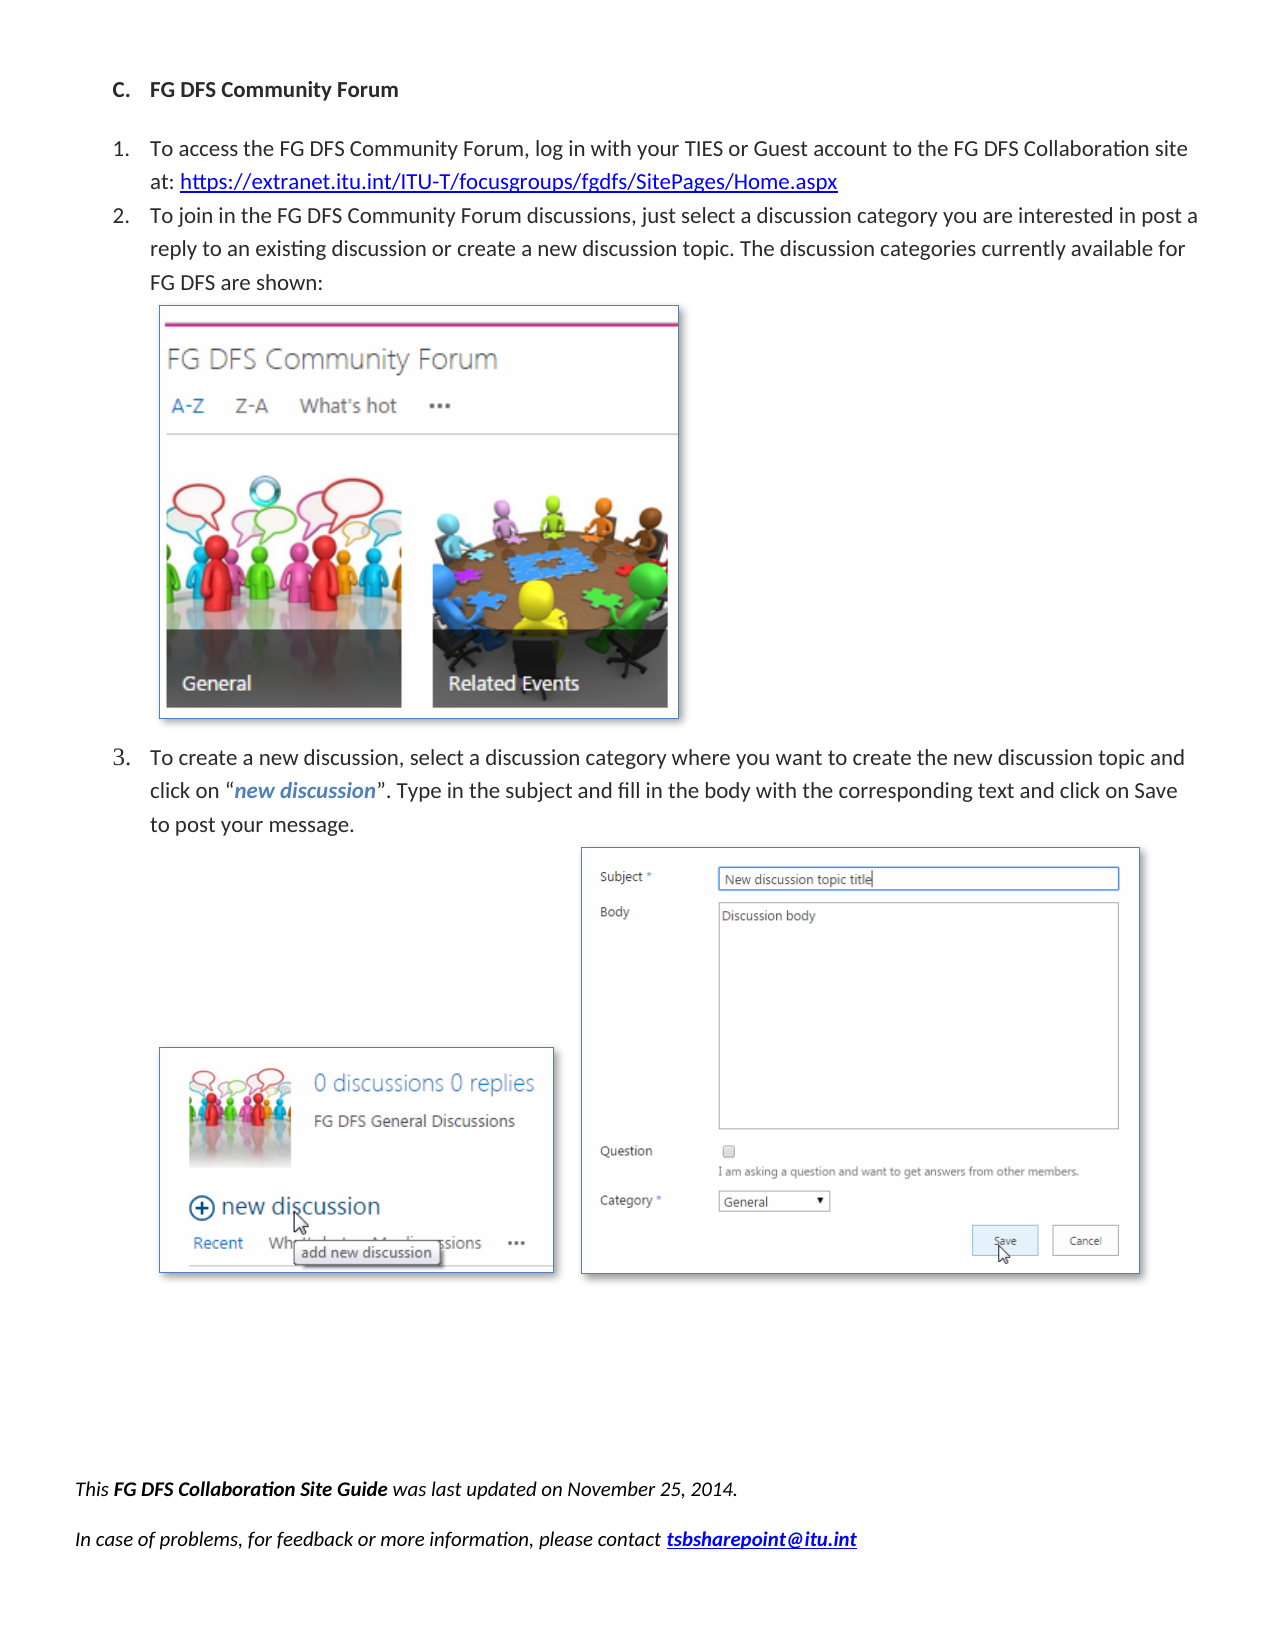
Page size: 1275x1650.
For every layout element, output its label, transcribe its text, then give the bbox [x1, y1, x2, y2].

picture [160, 1048, 553, 1272]
picture [582, 848, 1139, 1273]
picture [160, 306, 678, 718]
list To access the FG DFS Community Forum, log in with your TIES or Guest account to the FG DFS Collaboration site at: https://extranet.itu.int/ITU-T/focusgroups/fgdfs/SitePages/Home.aspx [112, 128, 1200, 195]
list FG DFS Community Forum [112, 75, 1200, 103]
